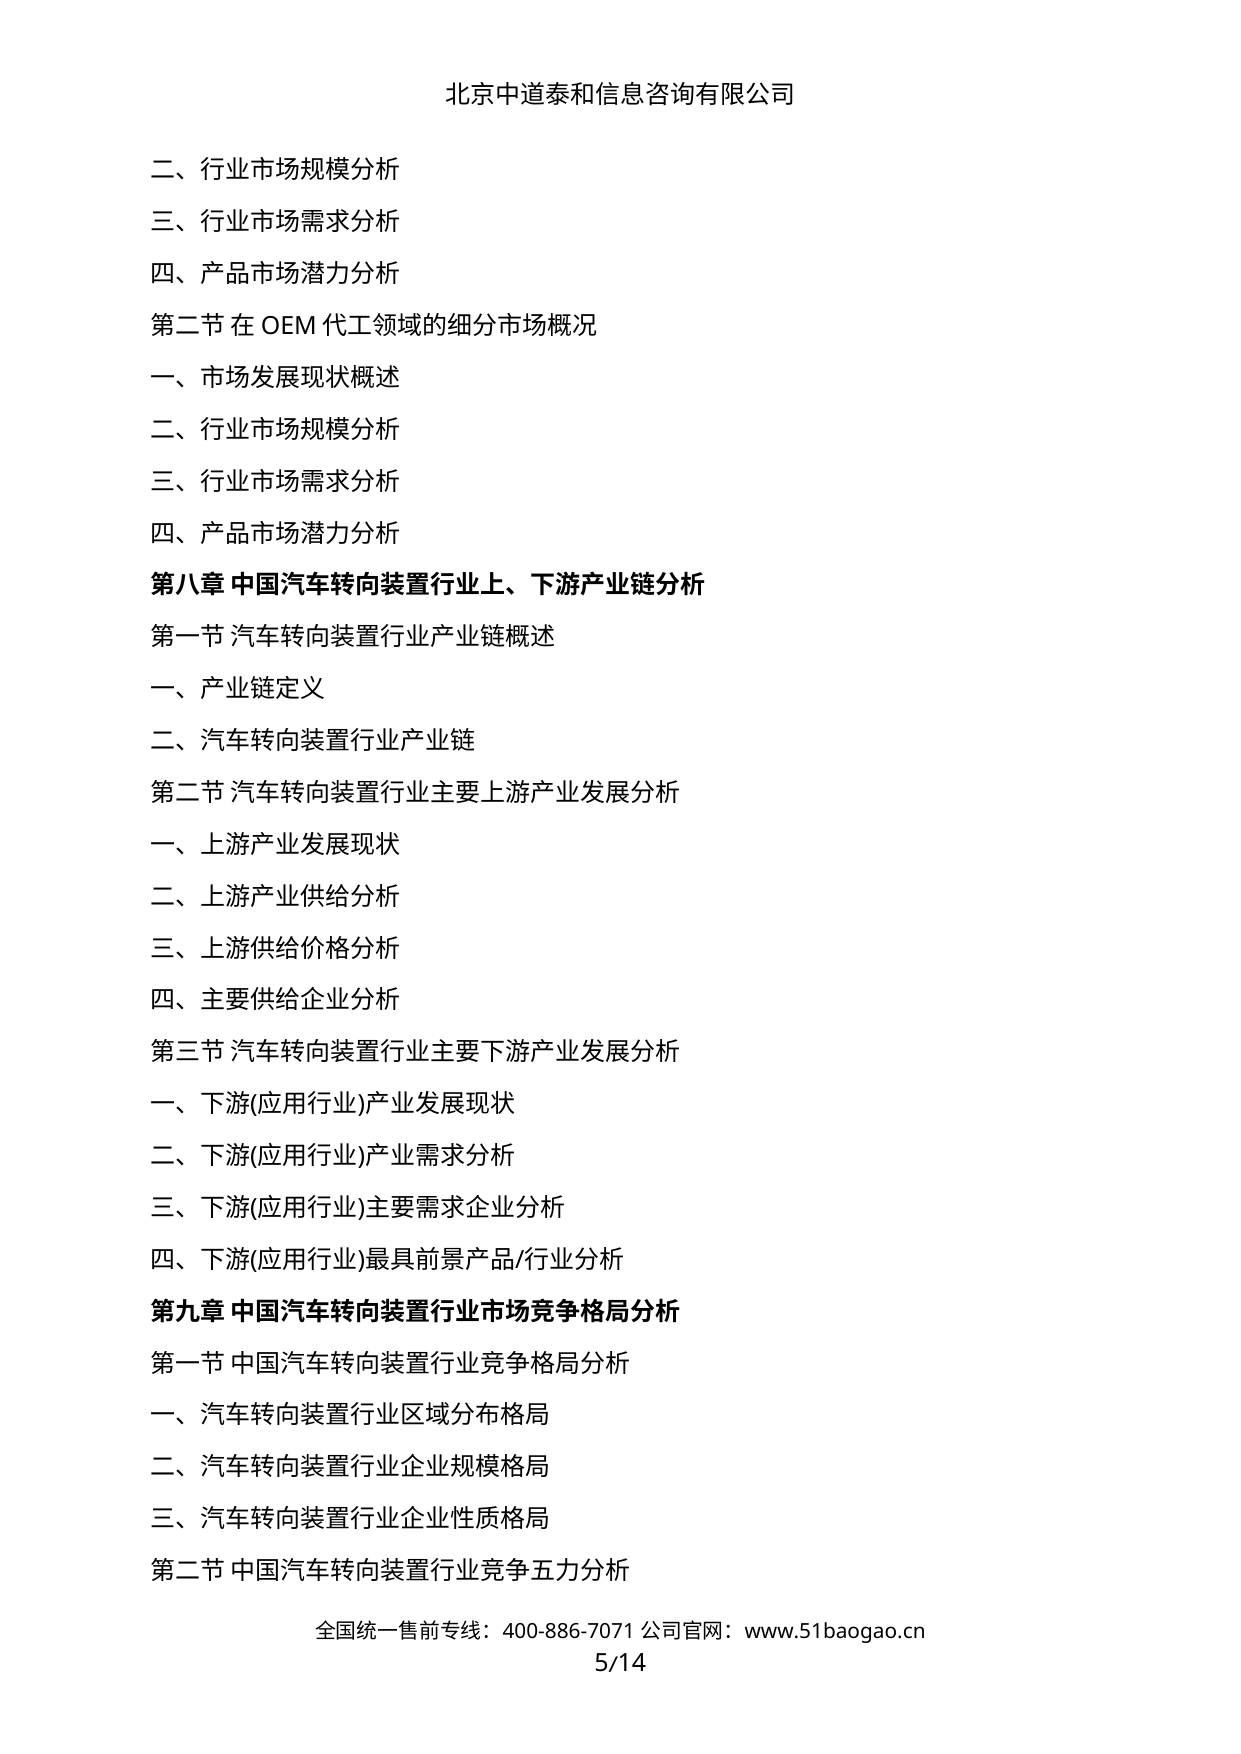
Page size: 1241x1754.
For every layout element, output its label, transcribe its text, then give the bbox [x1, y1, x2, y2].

text 一、上游产业发展现状 [150, 824, 1090, 861]
text 四、产品市场潜力分析 [150, 513, 1090, 549]
text 四、下游(应用行业)最具前景产品/行业分析 [150, 1239, 1090, 1276]
text 第二节 汽车转向装置行业主要上游产业发展分析 [150, 772, 1090, 809]
text 第一节 中国汽车转向装置行业竞争格局分析 [150, 1343, 1090, 1379]
text 第三节 汽车转向装置行业主要下游产业发展分析 [150, 1032, 1090, 1068]
text 三、行业市场需求分析 [150, 461, 1090, 497]
text 二、行业市场规模分析 [150, 150, 1090, 186]
text 三、下游(应用行业)主要需求企业分析 [150, 1187, 1090, 1224]
text 一、市场发展现状概述 [150, 357, 1090, 394]
text 第一节 汽车转向装置行业产业链概述 [150, 617, 1090, 653]
text 三、上游供给价格分析 [150, 928, 1090, 964]
text 二、汽车转向装置行业产业链 [150, 721, 1090, 757]
text 第二节 在OEM代工领域的细分市场概况 [150, 306, 1090, 342]
text 二、行业市场规模分析 [150, 409, 1090, 446]
text 三、行业市场需求分析 [150, 202, 1090, 238]
text 二、下游(应用行业)产业需求分析 [150, 1136, 1090, 1172]
text 三、汽车转向装置行业企业性质格局 [150, 1499, 1090, 1535]
text 四、产品市场潜力分析 [150, 254, 1090, 290]
text 第九章 中国汽车转向装置行业市场竞争格局分析 [150, 1291, 1090, 1327]
text 一、产业链定义 [150, 669, 1090, 705]
text 二、上游产业供给分析 [150, 876, 1090, 912]
text 一、下游(应用行业)产业发展现状 [150, 1084, 1090, 1120]
text 一、汽车转向装置行业区域分布格局 [150, 1395, 1090, 1431]
text 四、主要供给企业分析 [150, 980, 1090, 1016]
text 第八章 中国汽车转向装置行业上、下游产业链分析 [150, 565, 1090, 601]
text 二、汽车转向装置行业企业规模格局 [150, 1447, 1090, 1483]
text 第二节 中国汽车转向装置行业竞争五力分析 [150, 1551, 1090, 1587]
